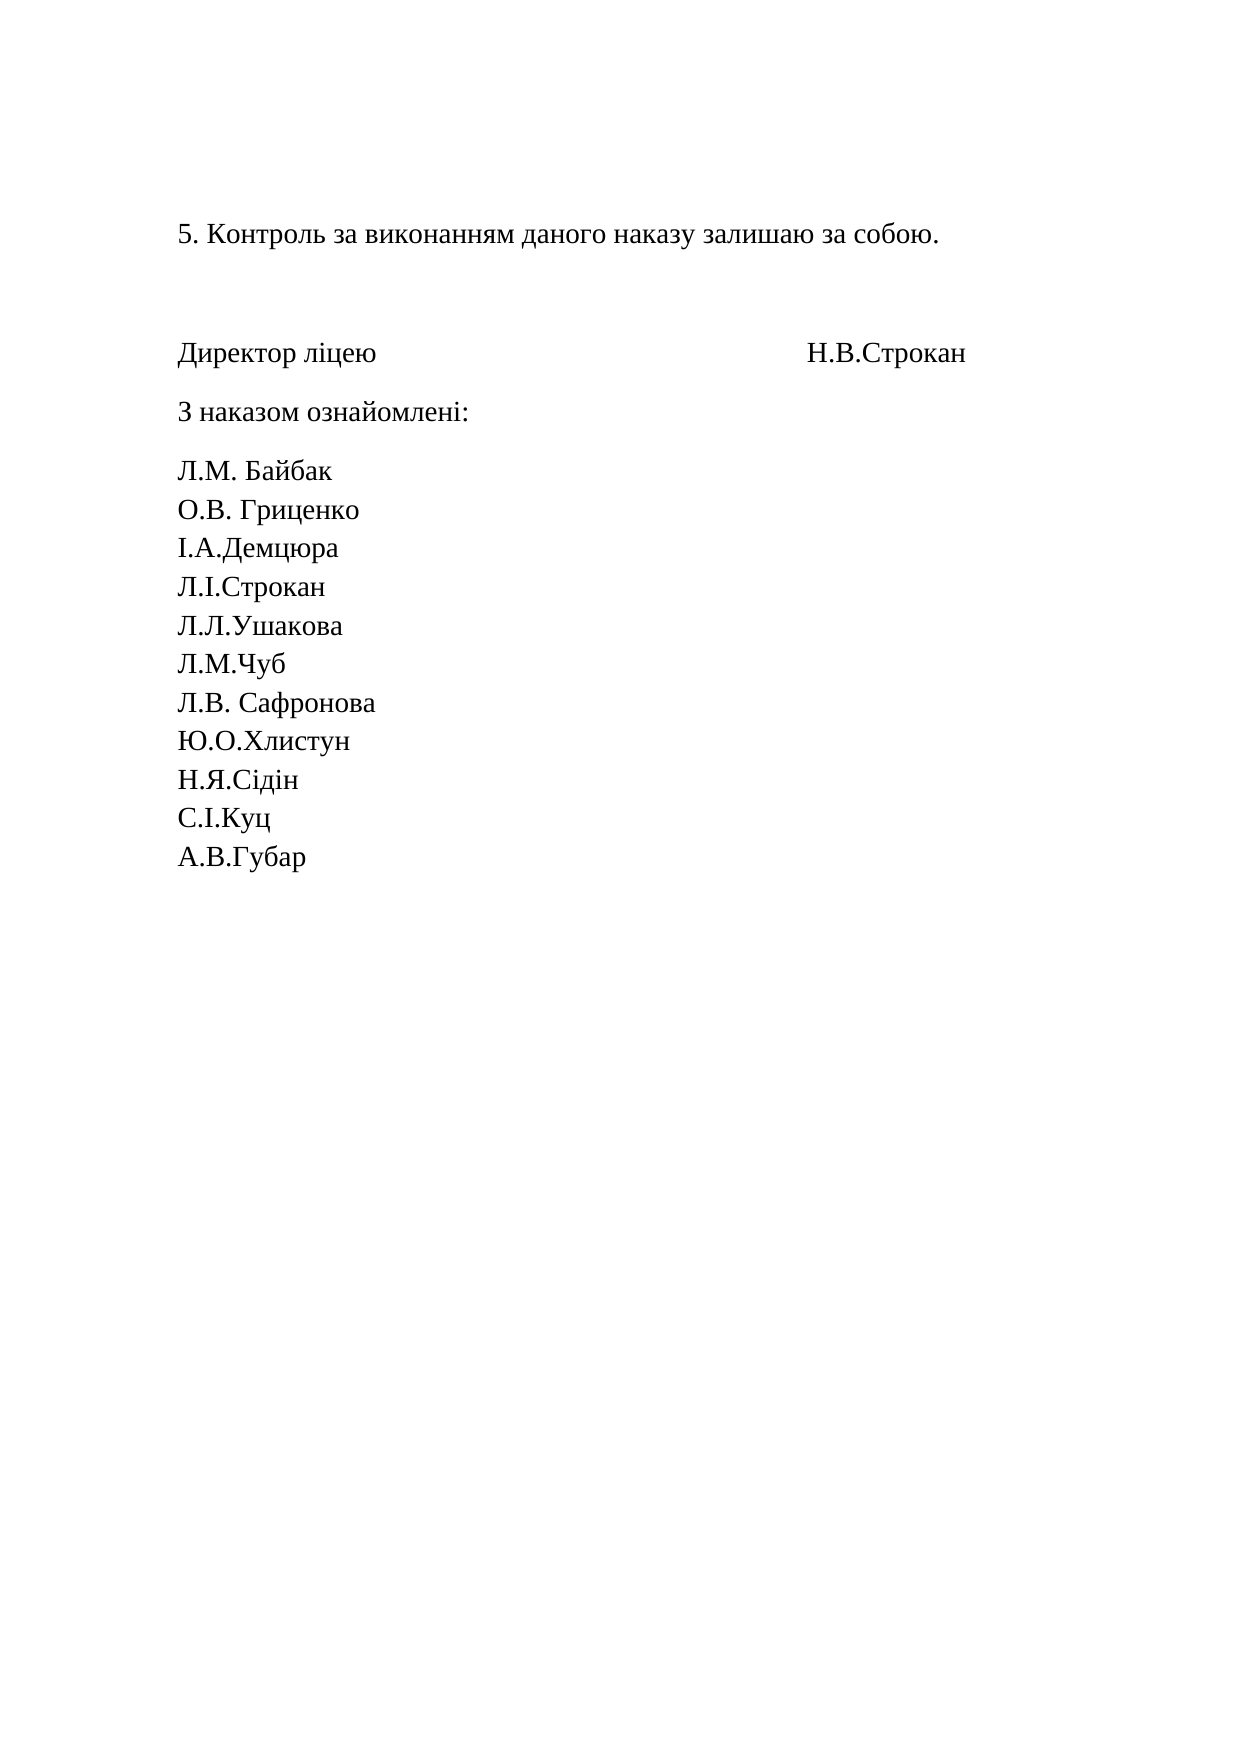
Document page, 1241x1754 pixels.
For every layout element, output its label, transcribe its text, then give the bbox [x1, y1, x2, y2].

text Л.М. Байбак [177, 453, 1152, 487]
text І.А.Демцюра [177, 531, 1152, 564]
list С.І.Куц [177, 800, 1152, 834]
text Директор ліцею Н.В.Строкан [177, 335, 1152, 368]
text Л.Л.Ушакова [177, 608, 1152, 641]
text Л.М.Чуб [177, 646, 1152, 680]
text О.В. Гриценко [177, 492, 1152, 526]
list Ю.О.Хлистун [177, 723, 1152, 757]
list А.В.Губар [177, 839, 1152, 872]
text Л.І.Строкан [177, 569, 1152, 603]
text 5. Контроль за виконанням даного наказу залишаю за собою. [177, 216, 1152, 249]
text З наказом ознайомлені: [177, 394, 1152, 428]
list Н.Я.Сідін [177, 762, 1152, 795]
list Л.В. Сафронова [177, 685, 1152, 718]
